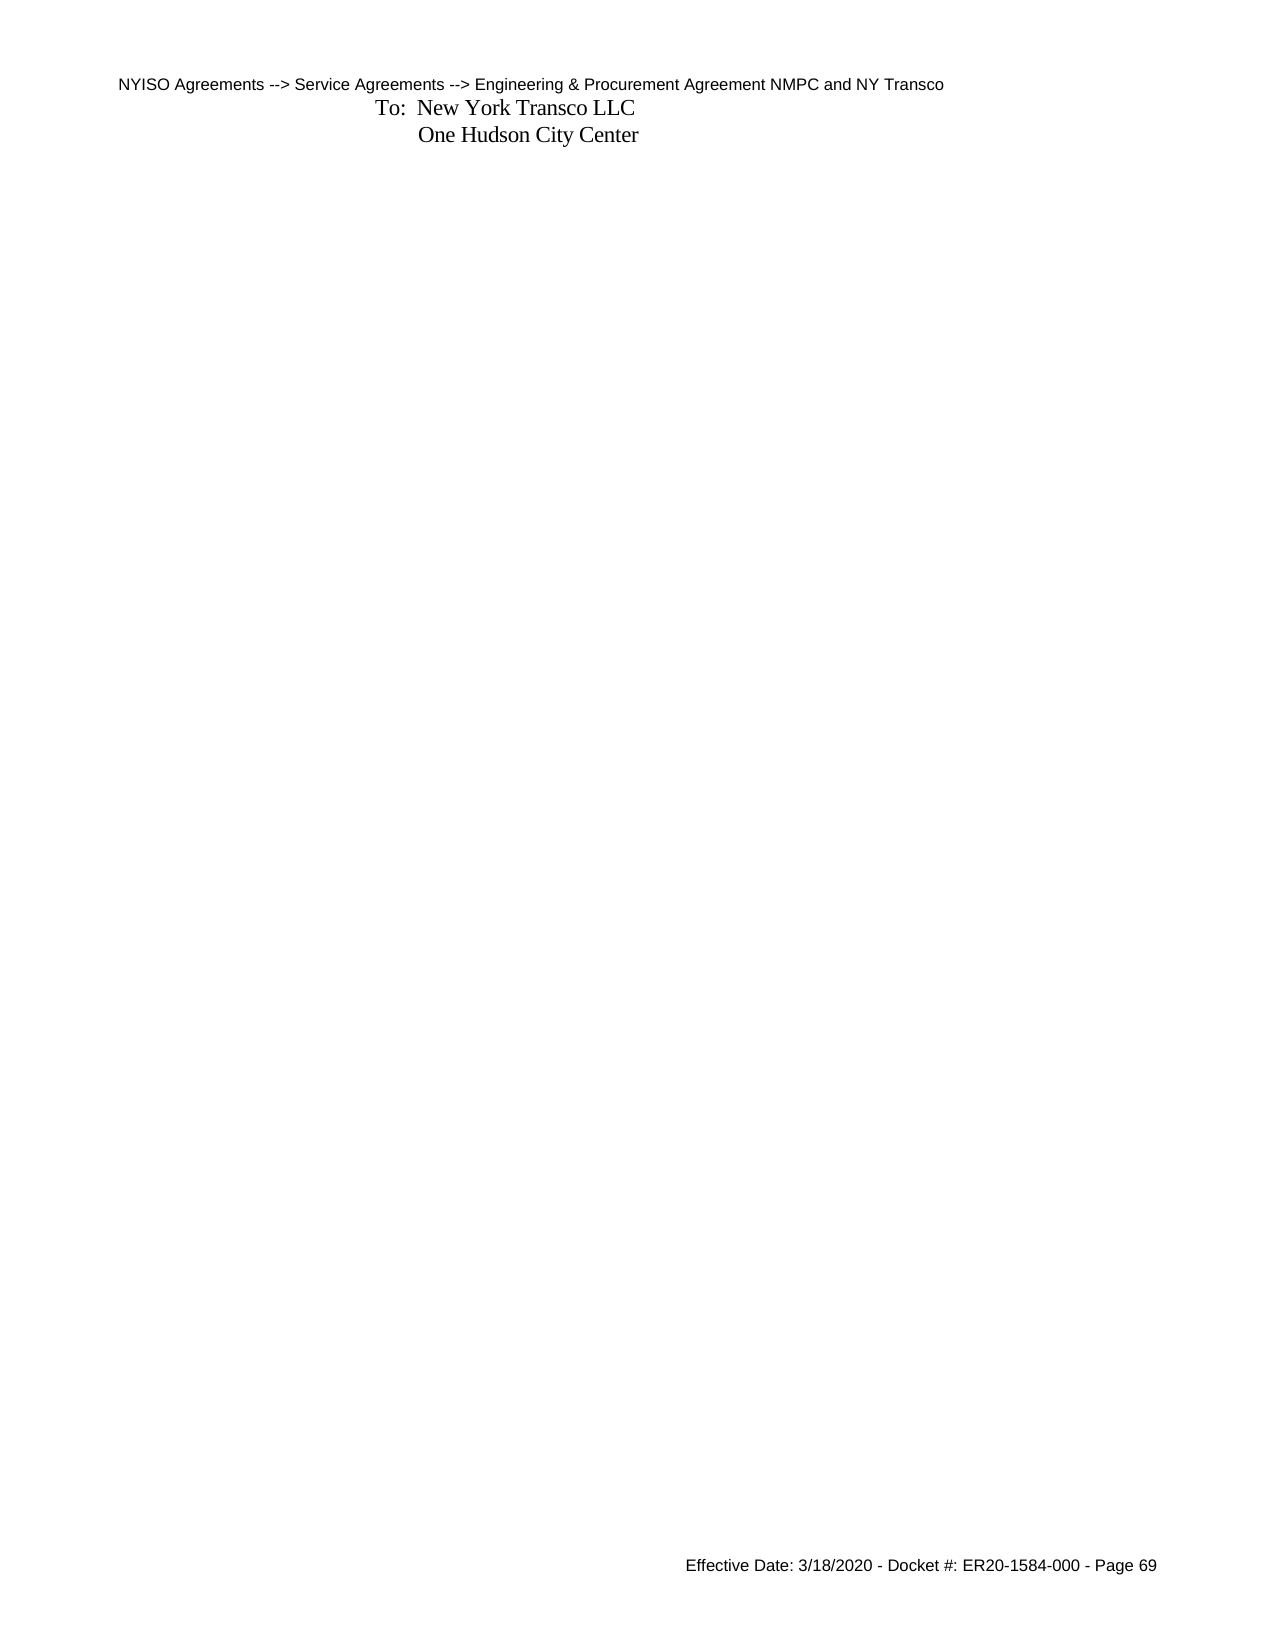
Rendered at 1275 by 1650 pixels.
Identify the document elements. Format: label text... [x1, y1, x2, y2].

text To: New York Transco LLC One Hudson City Center [375, 94, 664, 148]
